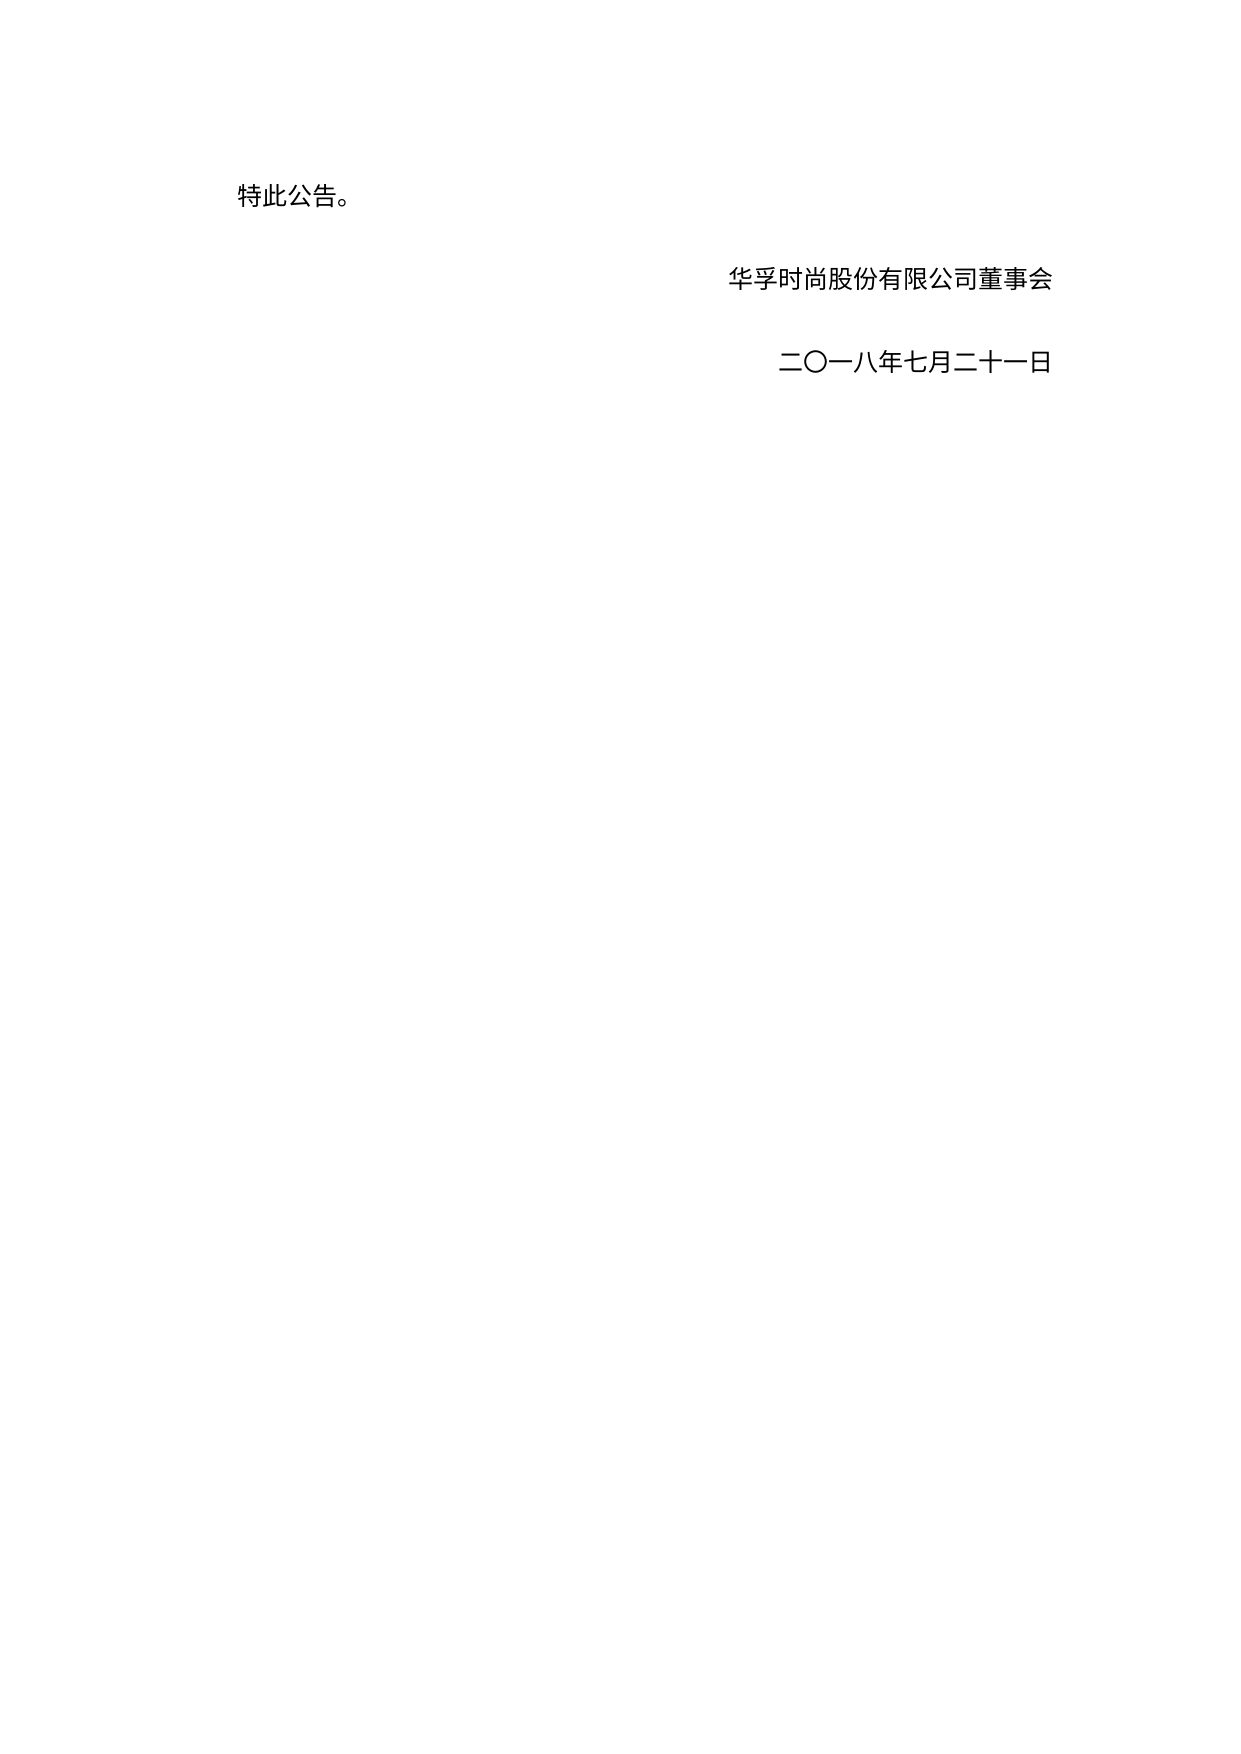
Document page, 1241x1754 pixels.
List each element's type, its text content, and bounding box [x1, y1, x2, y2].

text 特此公告。 [187, 162, 1053, 227]
text 华孚时尚股份有限公司董事会 [187, 245, 1053, 310]
text 二〇一八年七月二十一日 [187, 328, 1053, 393]
